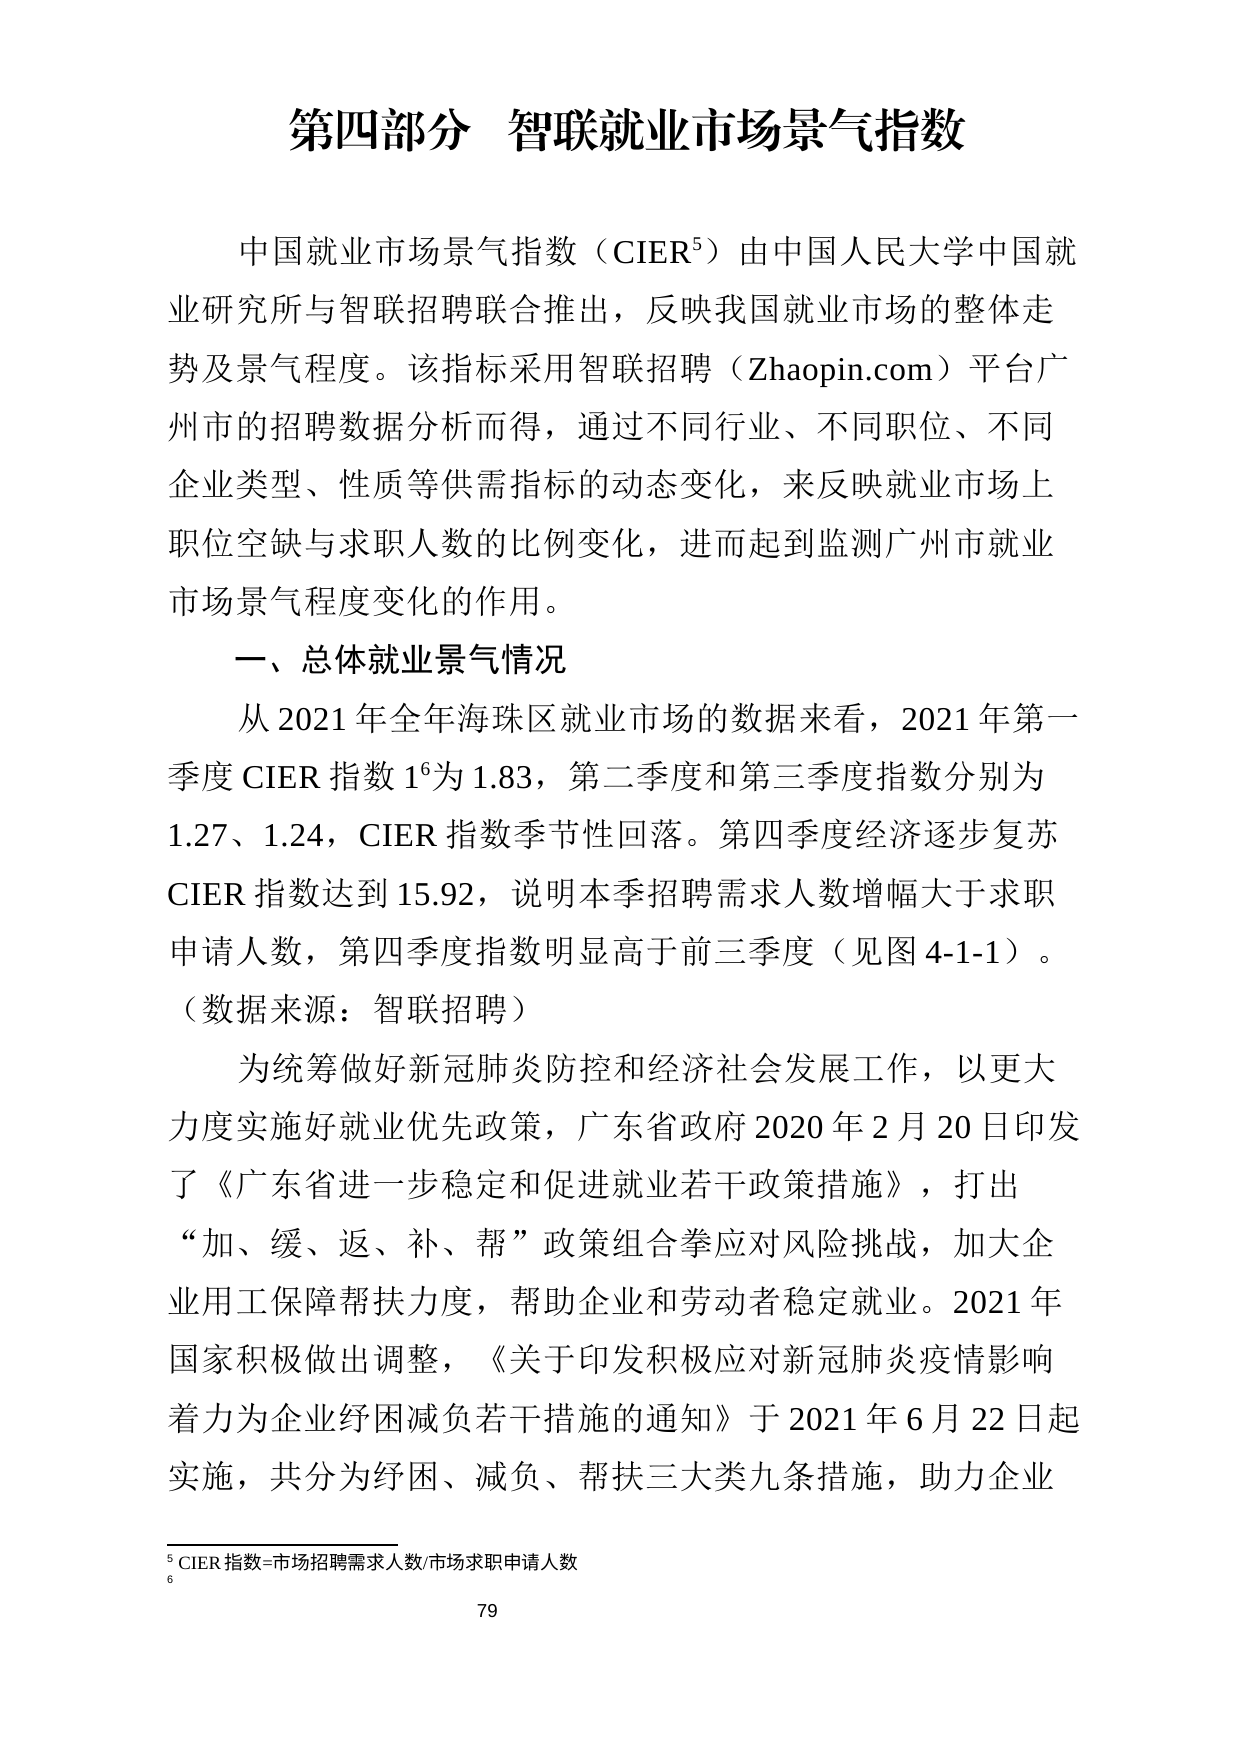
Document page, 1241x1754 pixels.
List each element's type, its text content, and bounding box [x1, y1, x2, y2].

subtitle 第四部分 智联就业市场景气指数 [167, 100, 1087, 158]
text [167, 1033, 1087, 1500]
subtitle 一、总体就业景气情况 [167, 625, 1087, 683]
text 中国就业市场景气指数（CIER）由中国人民大学中国就业研究所与智联招聘联合推出，反映我国就业市场的整体走势及景气程度。该指标采用智联招聘（Zhaopin.com）平台广州市的招聘数据分析而得，通过不同行业、不同职位、不同企业类型、性质等供需指标的动态变化，来反映就业市场上职位空缺与求职人数的比例变化，进而起到监测广州市就业市场景气程度变化的作用。 [167, 217, 1087, 625]
text 从2021年全年海珠区就业市场的数据来看，2021年第一季度CIER指数1为1.83，第二季度和第三季度指数分别为1.27、1.24，CIER指数季节性回落。第四季度经济逐步复苏CIER指数达到15.92，说明本季招聘需求人数增幅大于求职申请人数，第四季度指数明显高于前三季度（见图4-1-1）。（数据来源：智联招聘） [167, 683, 1087, 1033]
